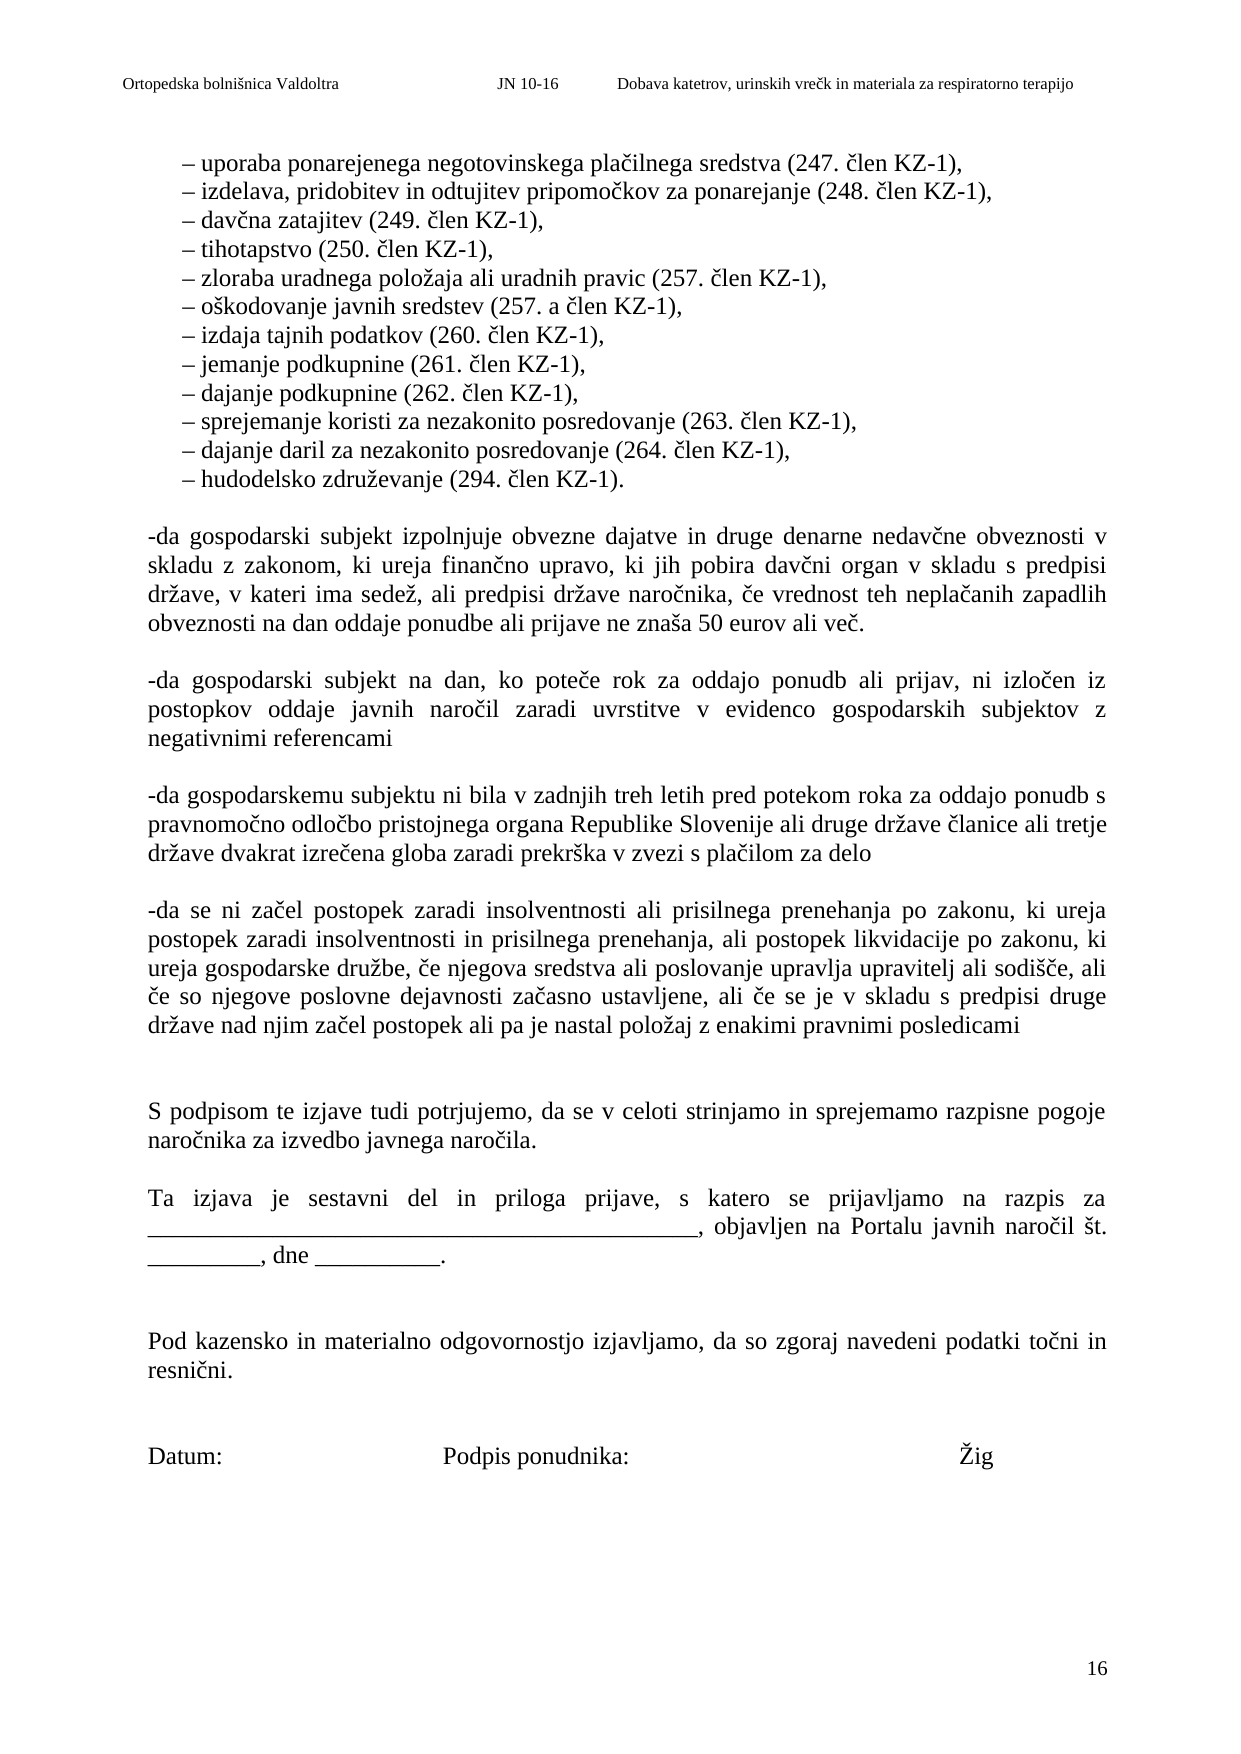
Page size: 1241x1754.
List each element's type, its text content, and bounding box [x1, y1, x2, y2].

text -da gospodarski subjekt na dan, ko poteče rok za oddajo ponudb ali prijav, ni izločen iz postopkov oddaje javnih naročil zaradi uvrstitve v evidenco gospodarskih subjektov z negativnimi referencami [148, 665, 1107, 751]
text – zloraba uradnega položaja ali uradnih pravic (257. člen KZ-1), [148, 263, 1107, 291]
text -da se ni začel postopek zaradi insolventnosti ali prisilnega prenehanja po zakonu, ki ureja postopek zaradi insolventnosti in prisilnega prenehanja, ali postopek likvidacije po zakonu, ki ureja gospodarske družbe, če njegova sredstva ali poslovanje upravlja upravitelj ali sodišče, ali če so njegove poslovne dejavnosti začasno ustavljene, ali če se je v skladu s predpisi druge države nad njim začel postopek ali pa je nastal položaj z enakimi pravnimi posledicami [148, 895, 1107, 1039]
text – sprejemanje koristi za nezakonito posredovanje (263. člen KZ-1), [148, 406, 1107, 435]
text – davčna zatajitev (249. člen KZ-1), [148, 205, 1107, 234]
text -da gospodarskemu subjektu ni bila v zadnjih treh letih pred potekom roka za oddajo ponudb s pravnomočno odločbo pristojnega organa Republike Slovenije ali druge države članice ali tretje države dvakrat izrečena globa zaradi prekrška v zvezi s plačilom za delo [148, 780, 1107, 866]
text – oškodovanje javnih sredstev (257. a člen KZ-1), [148, 291, 1107, 320]
text Datum: Podpis ponudnika: Žig [148, 1441, 1107, 1470]
text – uporaba ponarejenega negotovinskega plačilnega sredstva (247. člen KZ-1), [148, 148, 1107, 176]
text – izdaja tajnih podatkov (260. člen KZ-1), [148, 320, 1107, 349]
text S podpisom te izjave tudi potrjujemo, da se v celoti strinjamo in sprejemamo razpisne pogoje naročnika za izvedbo javnega naročila. [148, 1096, 1107, 1154]
text – jemanje podkupnine (261. člen KZ-1), [148, 349, 1107, 378]
text -da gospodarski subjekt izpolnjuje obvezne dajatve in druge denarne nedavčne obveznosti v skladu z zakonom, ki ureja finančno upravo, ki jih pobira davčni organ v skladu s predpisi države, v kateri ima sedež, ali predpisi države naročnika, če vrednost teh neplačanih zapadlih obveznosti na dan oddaje ponudbe ali prijave ne znaša 50 eurov ali več. [148, 521, 1107, 636]
text Pod kazensko in materialno odgovornostjo izjavljamo, da so zgoraj navedeni podatki točni in resnični. [148, 1326, 1107, 1384]
text – hudodelsko združevanje (294. člen KZ-1). [148, 464, 1107, 493]
text – dajanje daril za nezakonito posredovanje (264. člen KZ-1), [148, 435, 1107, 464]
text – tihotapstvo (250. člen KZ-1), [148, 234, 1107, 263]
text – izdelava, pridobitev in odtujitev pripomočkov za ponarejanje (248. člen KZ-1), [148, 176, 1107, 205]
text – dajanje podkupnine (262. člen KZ-1), [148, 378, 1107, 406]
text Ta izjava je sestavni del in priloga prijave, s katero se prijavljamo na razpis za ____________________________________________, objavljen na Portalu javnih naročil št. _________, dne __________. [148, 1183, 1107, 1269]
